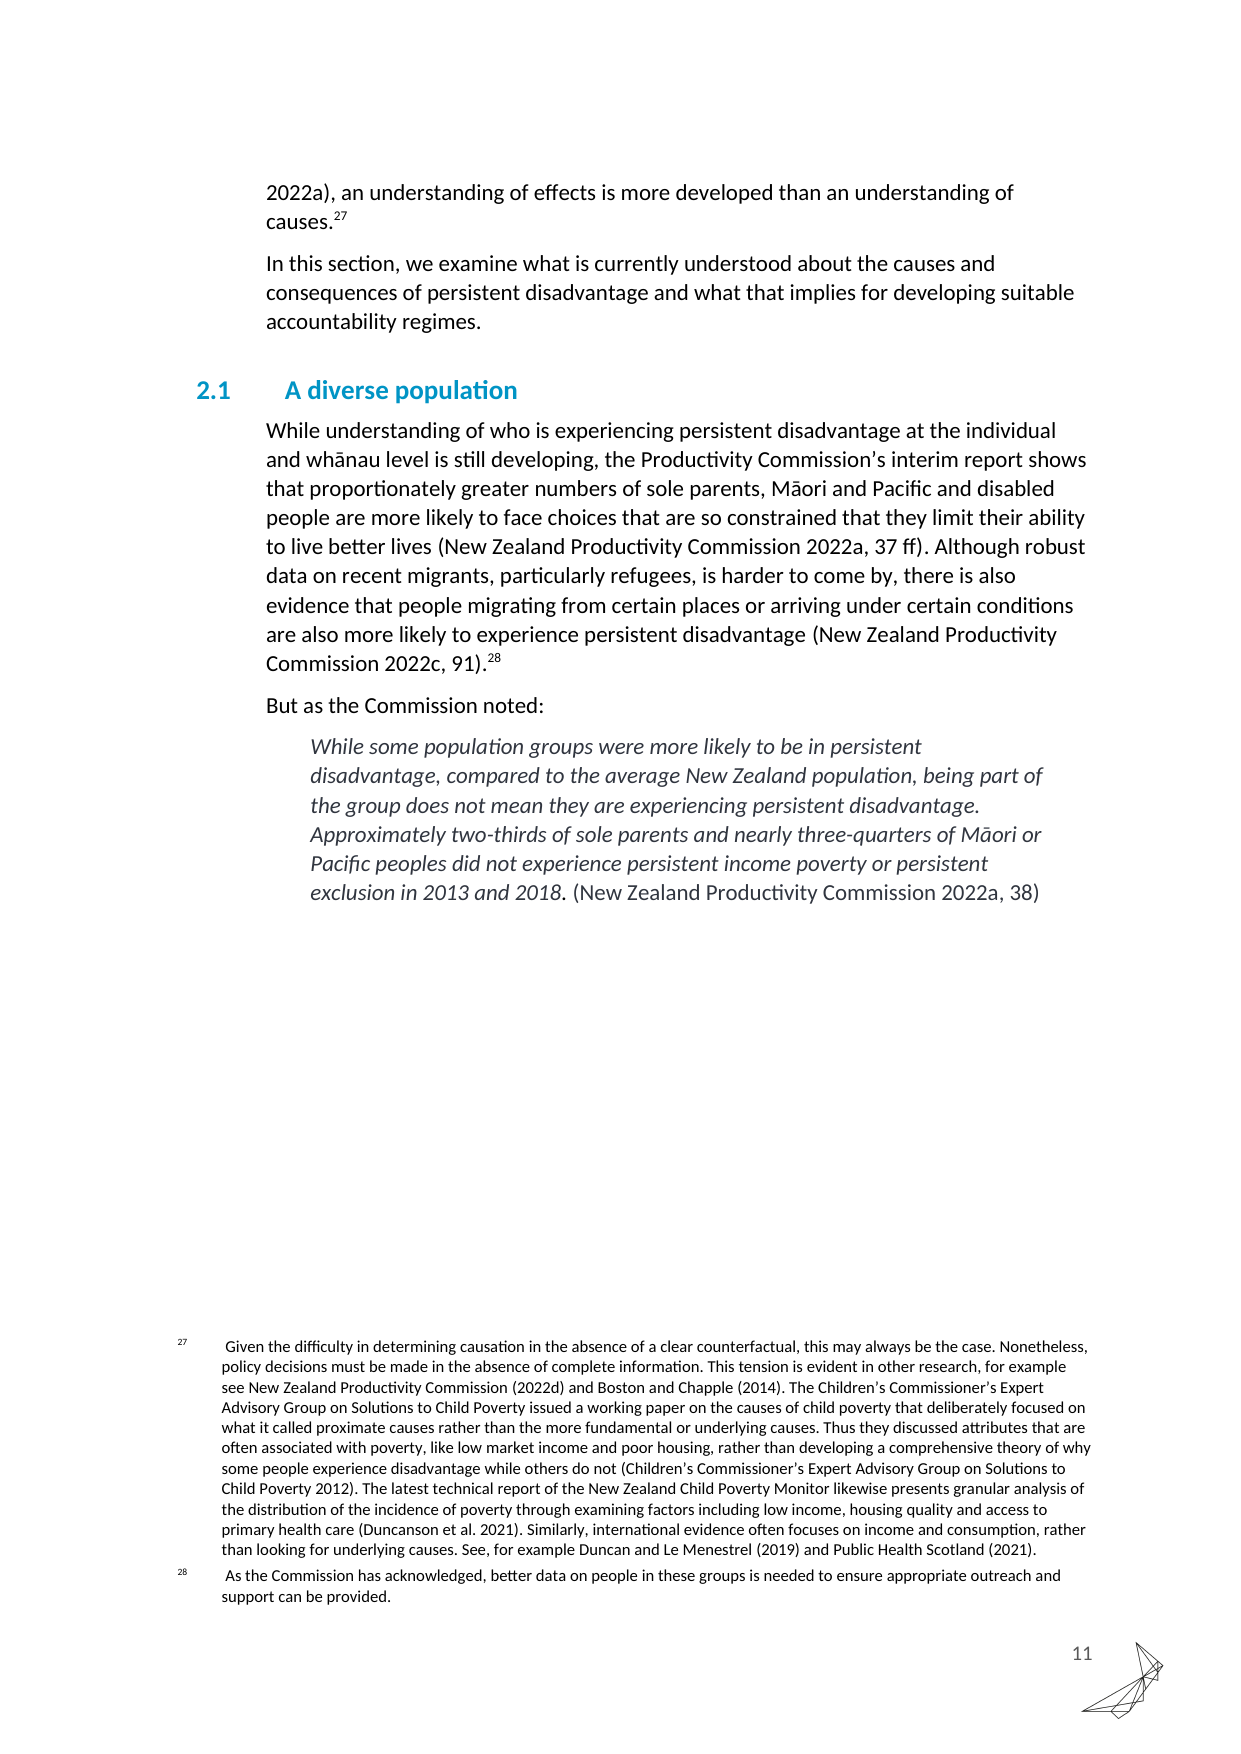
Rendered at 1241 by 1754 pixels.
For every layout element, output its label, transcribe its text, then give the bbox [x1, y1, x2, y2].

text In this section, we examine what is currently understood about the causes and consequences of persistent disadvantage and what that implies for developing suitable accountability regimes. [266, 248, 1092, 336]
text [266, 177, 1092, 236]
text While some population groups were more likely to be in persistent disadvantage, compared to the average New Zealand population, being part of the group does not mean they are experiencing persistent disadvantage. Approximately two-thirds of sole parents and nearly three-quarters of Māori or Pacific peoples did not experience persistent income poverty or persistent exclusion in 2013 and 2018. (New Zealand Productivity Commission 2022a, 38) [310, 731, 1048, 906]
text But as the Commission noted: [266, 690, 1092, 719]
text While understanding of who is experiencing persistent disadvantage at the individual and whānau level is still developing, the Productivity Commission’s interim report shows that proportionately greater numbers of sole parents, Māori and Pacific and disabled people are more likely to face choices that are so constrained that they limit their ability to live better lives (New Zealand Productivity Commission 2022a, 37 ff). Although robust data on recent migrants, particularly refugees, is harder to come by, there is also evidence that people migrating from certain places or arriving under certain conditions are also more likely to experience persistent disadvantage (New Zealand Productivity Commission 2022c, 91). [266, 415, 1092, 677]
subtitle A diverse population [196, 373, 1092, 406]
picture [1078, 1641, 1165, 1720]
